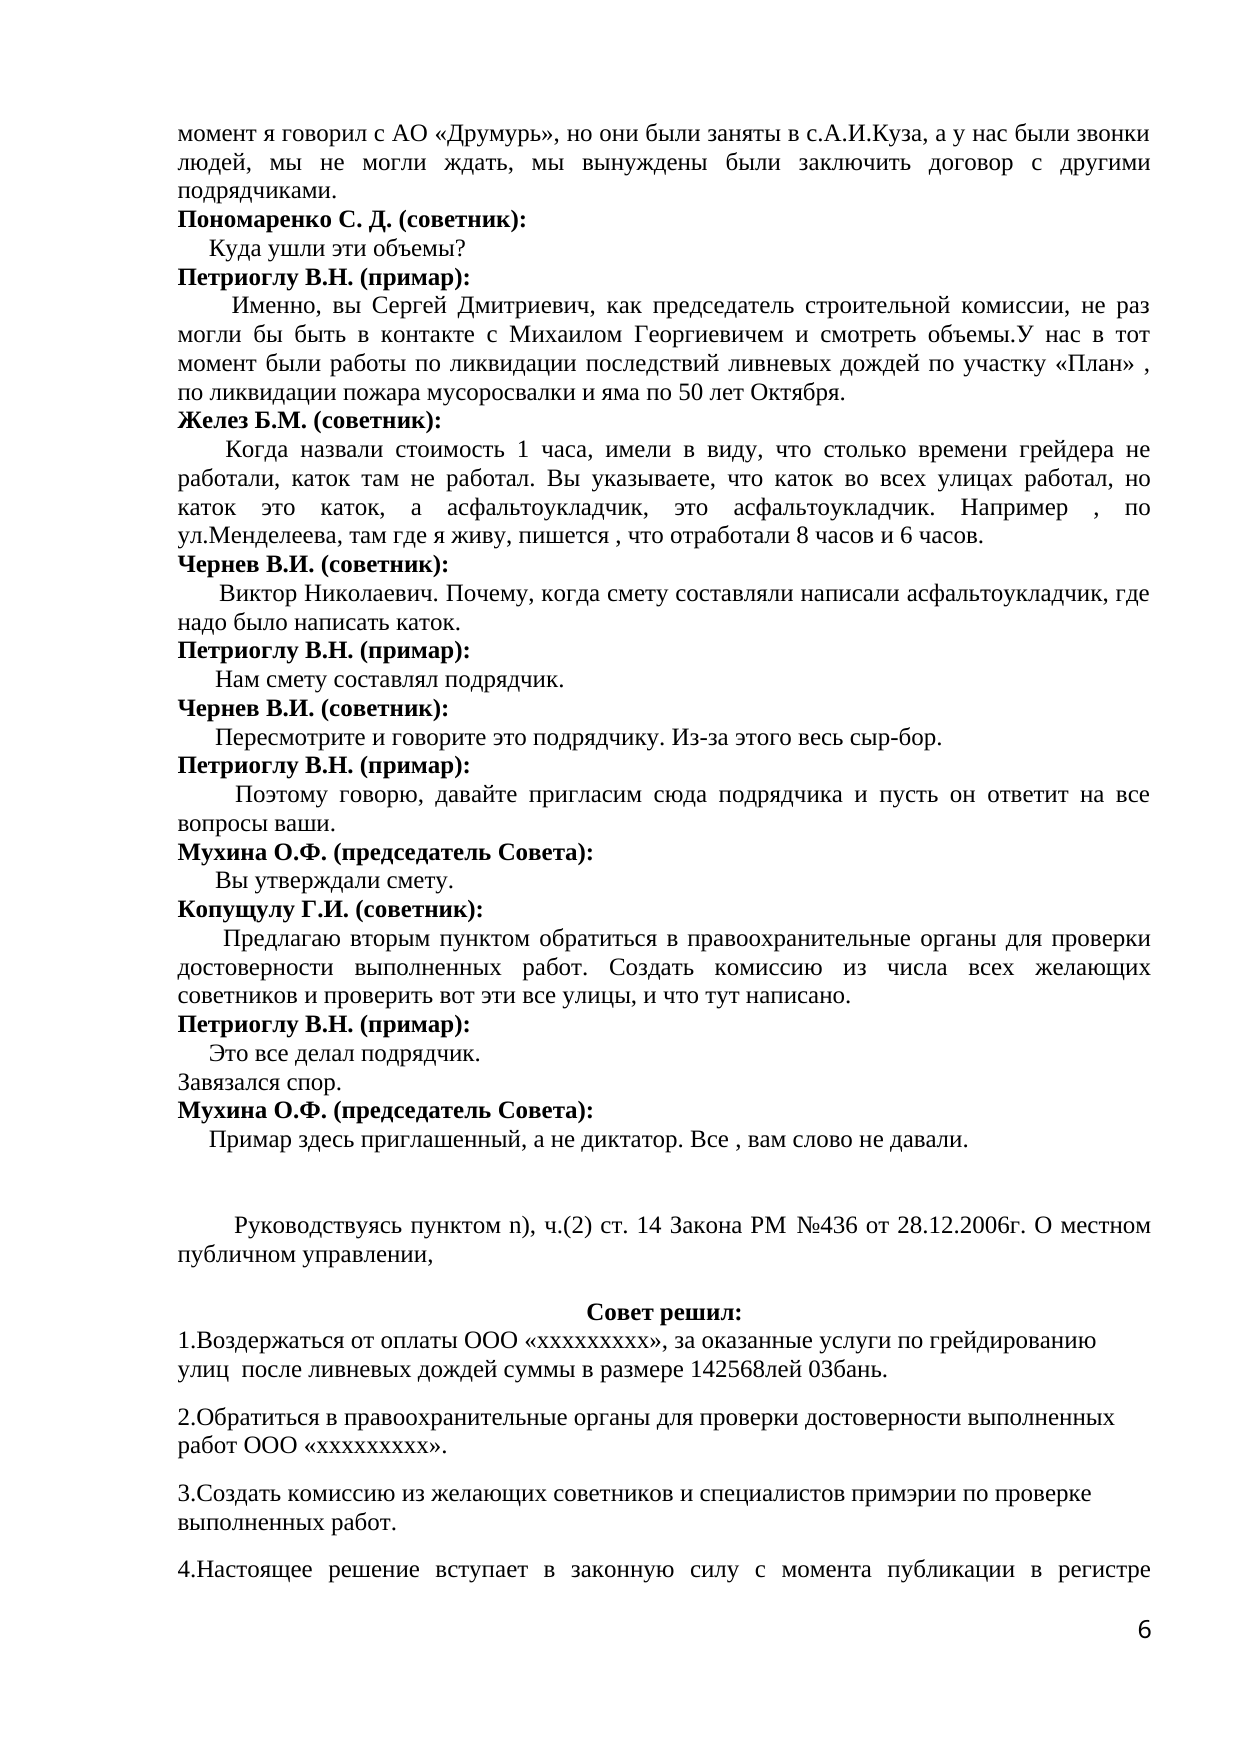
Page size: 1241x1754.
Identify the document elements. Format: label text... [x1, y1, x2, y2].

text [177, 1554, 1152, 1583]
text Пересмотрите и говорите это подрядчику. Из-за этого весь сыр-бор. [177, 722, 1152, 751]
text Мухина О.Ф. (председатель Совета): [177, 1096, 1152, 1124]
text 2.Обратиться в правоохранительные органы для проверки достоверности выполненных работ ООО «ххххххххх». [177, 1402, 1152, 1459]
text Нам смету составлял подрядчик. [177, 664, 1152, 693]
text 1.Воздержаться от оплаты ООО «ххххххххх», за оказанные услуги по грейдированию улиц после ливневых дождей суммы в размере 142568лей 03бань. [177, 1326, 1152, 1383]
text Завязался спор. [177, 1067, 1152, 1096]
text Мухина О.Ф. (председатель Совета): [177, 837, 1152, 866]
text Куда ушли эти объемы? [177, 233, 1152, 262]
text Петриоглу В.Н. (примар): [177, 1009, 1152, 1038]
text Совет решил: [177, 1297, 1152, 1326]
text Вы утверждали смету. [177, 866, 1152, 894]
text Это все делал подрядчик. [177, 1038, 1152, 1067]
text Пономаренко С. Д. (советник): [177, 204, 1152, 233]
text Виктор Николаевич. Почему, когда смету составляли написали асфальтоукладчик, где надо было написать каток. [177, 578, 1152, 636]
text Чернев В.И. (советник): [177, 549, 1152, 578]
text Чернев В.И. (советник): [177, 693, 1152, 722]
text Петриоглу В.Н. (примар): [177, 751, 1152, 779]
text Петриоглу В.Н. (примар): [177, 262, 1152, 291]
text 3.Создать комиссию из желающих советников и специалистов примэрии по проверке выполненных работ. [177, 1478, 1152, 1536]
text Копущулу Г.И. (советник): [177, 894, 1152, 923]
text Петриоглу В.Н. (примар): [177, 636, 1152, 664]
text Желез Б.М. (советник): [177, 406, 1152, 434]
text Предлагаю вторым пунктом обратиться в правоохранительные органы для проверки достоверности выполненных работ. Создать комиссию из числа всех желающих советников и проверить вот эти все улицы, и что тут написано. [177, 923, 1152, 1009]
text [177, 118, 1152, 204]
text Именно, вы Сергей Дмитриевич, как председатель строительной комиссии, не раз могли бы быть в контакте с Михаилом Георгиевичем и смотреть объемы.У нас в тот момент были работы по ликвидации последствий ливневых дождей по участку «План» , по ликвидации пожара мусоросвалки и яма по 50 лет Октября. [177, 291, 1152, 406]
text Руководствуясь пунктом n), ч.(2) ст. 14 Закона РМ №436 от 28.12.2006г. О местном публичном управлении, [177, 1211, 1152, 1268]
text Поэтому говорю, давайте пригласим сюда подрядчика и пусть он ответит на все вопросы ваши. [177, 779, 1152, 837]
text Когда назвали стоимость 1 часа, имели в виду, что столько времени грейдера не работали, каток там не работал. Вы указываете, что каток во всех улицах работал, но каток это каток, а асфальтоукладчик, это асфальтоукладчик. Например , по ул.Менделеева, там где я живу, пишется , что отработали 8 часов и 6 часов. [177, 434, 1152, 549]
text Примар здесь приглашенный, а не диктатор. Все , вам слово не давали. [177, 1124, 1152, 1153]
